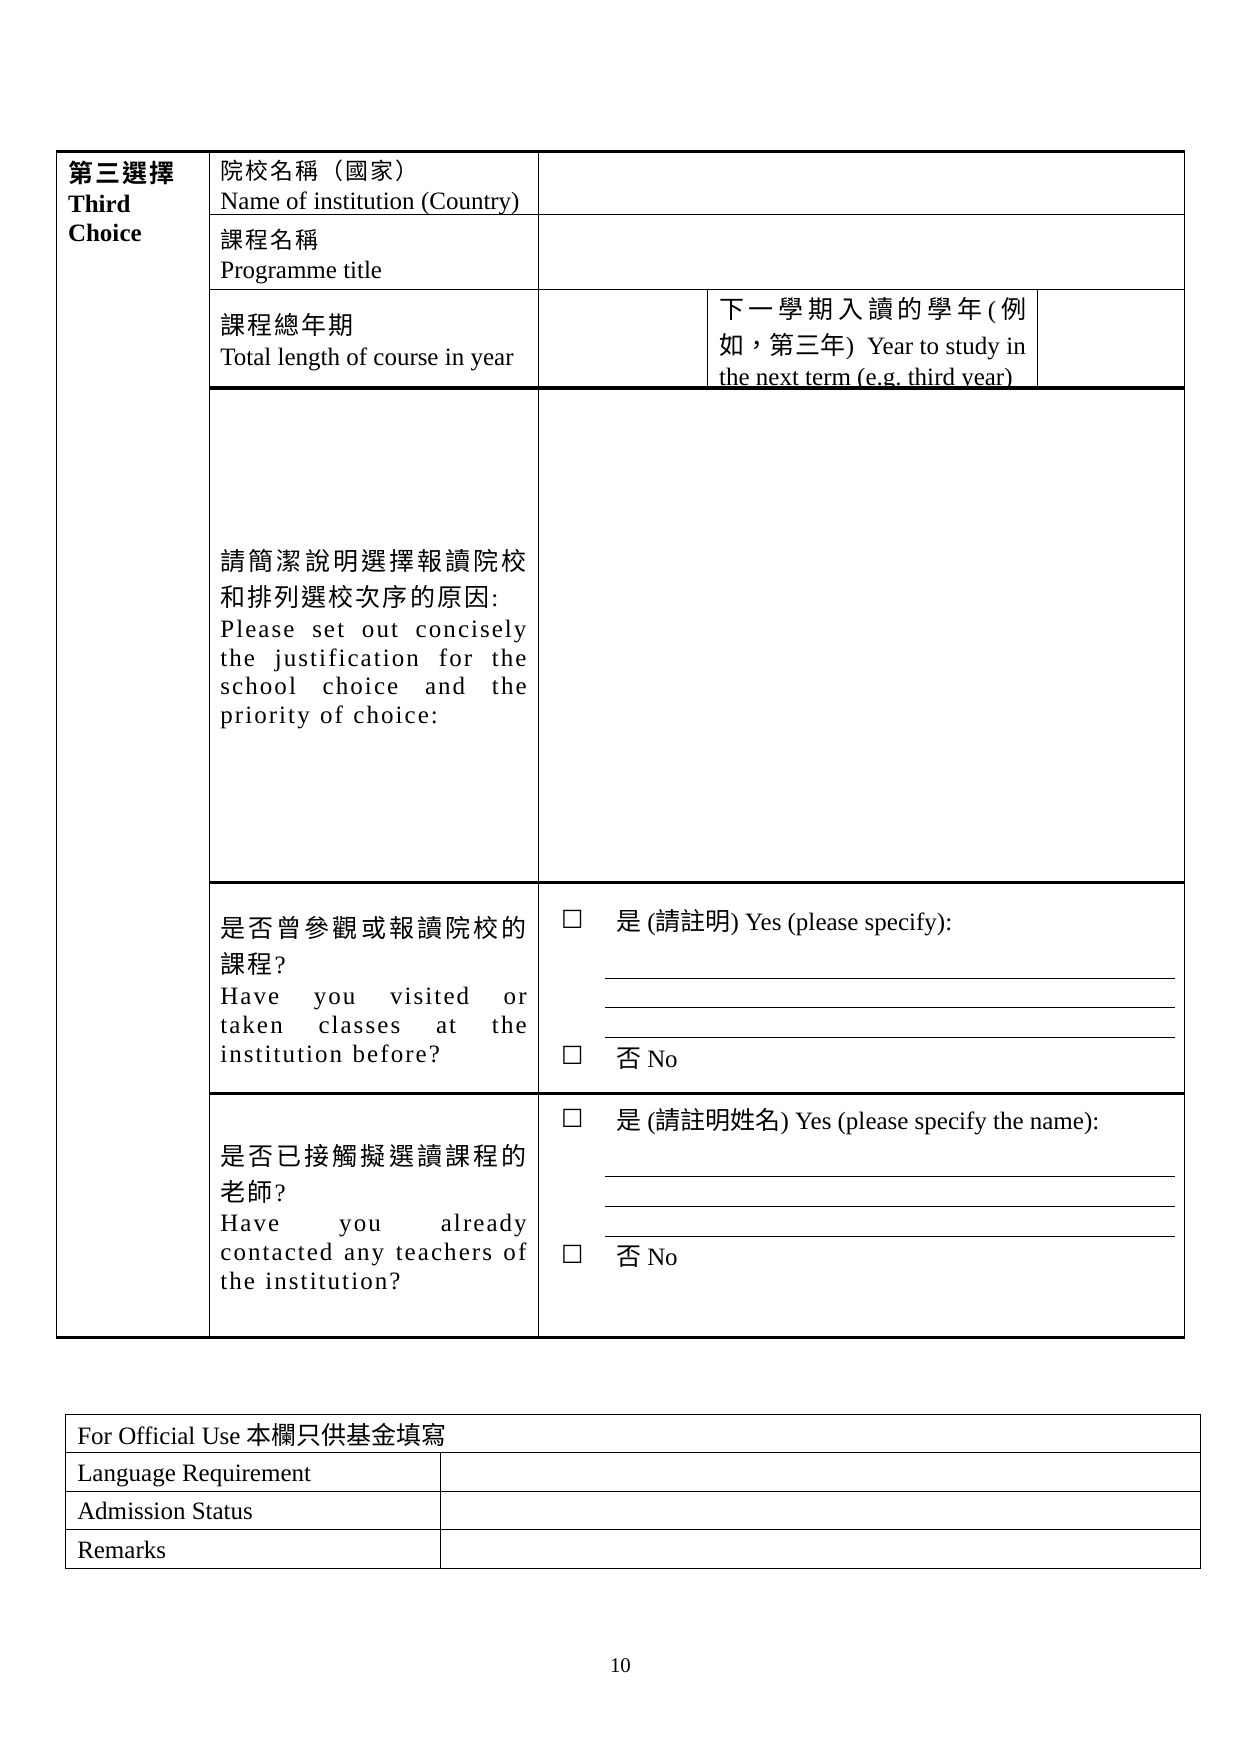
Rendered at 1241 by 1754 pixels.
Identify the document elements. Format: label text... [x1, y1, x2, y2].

table_cell [539, 215, 1184, 289]
table_cell 下一學期入讀的學年(例如，第三年) Year to study in the next term (e.g. third year) [708, 290, 1037, 386]
table_cell [441, 1492, 1200, 1529]
table_cell 是否已接觸擬選讀課程的老師? Have you already contacted any teachers of the institution? [210, 1095, 538, 1336]
table_header [539, 153, 1184, 213]
table_cell [1038, 290, 1184, 386]
table_cell [539, 1095, 1184, 1336]
table_cell 課程總年期 Total length of course in year [210, 290, 538, 386]
table_cell [441, 1453, 1200, 1491]
table_header 院校名稱（國家） Name of institution (Country) [210, 153, 538, 213]
table_cell 請簡潔說明選擇報讀院校和排列選校次序的原因: Please set out concisely the justification for the school choice and the priority of choice: [210, 390, 538, 881]
table_cell 課程名稱 Programme title [210, 215, 538, 289]
table_cell [539, 884, 1184, 1092]
table_cell 是否曾參觀或報讀院校的課程? Have you visited or taken classes at the institution before? [210, 884, 538, 1092]
table_cell [441, 1530, 1200, 1568]
table_cell [539, 290, 707, 386]
table_header For Official Use 本欄只供基金填寫 [66, 1415, 1200, 1452]
table_cell [539, 390, 1184, 881]
table_cell Language Requirement [66, 1453, 440, 1491]
table_header 第三選擇Third Choice [57, 153, 209, 1336]
table_cell Admission Status [66, 1492, 440, 1529]
table_cell Remarks [66, 1530, 440, 1568]
